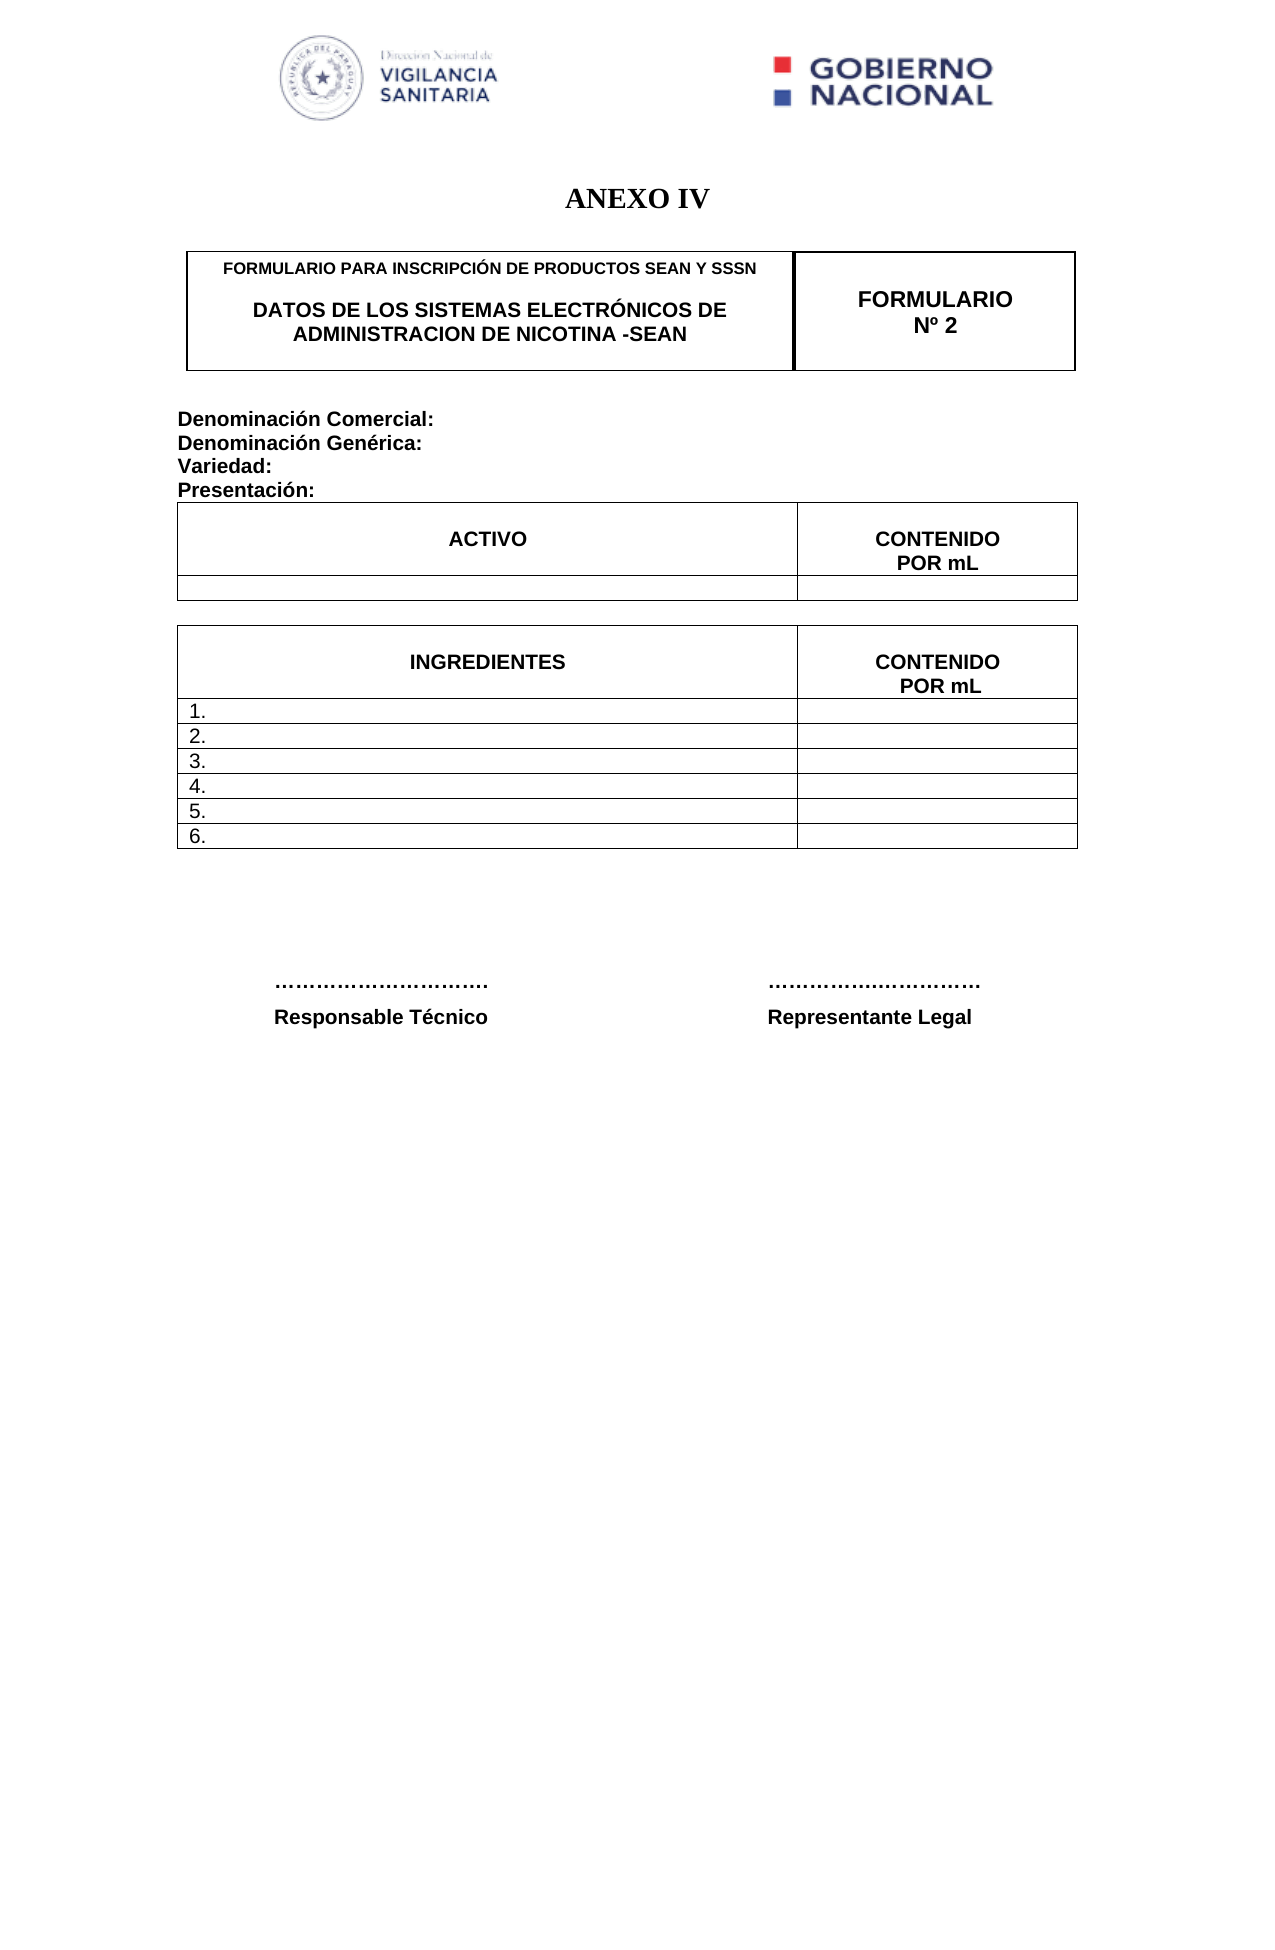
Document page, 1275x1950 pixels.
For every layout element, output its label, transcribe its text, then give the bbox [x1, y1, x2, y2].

table_cell 5. [178, 799, 797, 823]
table_cell 2. [178, 724, 797, 748]
table_cell [798, 724, 1077, 748]
text Denominación Genérica: [177, 430, 1098, 454]
text Presentación: [177, 478, 1098, 502]
table_header INGREDIENTES [178, 626, 797, 698]
table_cell 3. [178, 749, 797, 773]
table_cell [798, 749, 1077, 773]
text …………………………. …………….…………… [274, 969, 1098, 993]
picture [270, 25, 1005, 126]
table_cell [798, 799, 1077, 823]
table_header CONTENIDO POR mL [798, 503, 1077, 575]
text ANEXO IV [177, 181, 1098, 215]
table_cell [798, 824, 1077, 848]
table_cell 6. [178, 824, 797, 848]
table_cell [798, 576, 1077, 600]
table_header ACTIVO [178, 503, 797, 575]
table_header CONTENIDO POR mL [798, 626, 1077, 698]
text Variedad: [177, 454, 1098, 478]
table_cell [798, 774, 1077, 798]
table_cell [798, 699, 1077, 723]
text Denominación Comercial: [177, 406, 1098, 430]
table_cell 1. [178, 699, 797, 723]
text Responsable Técnico Representante Legal [274, 1005, 1098, 1029]
table_cell [178, 576, 797, 600]
table_cell 4. [178, 774, 797, 798]
